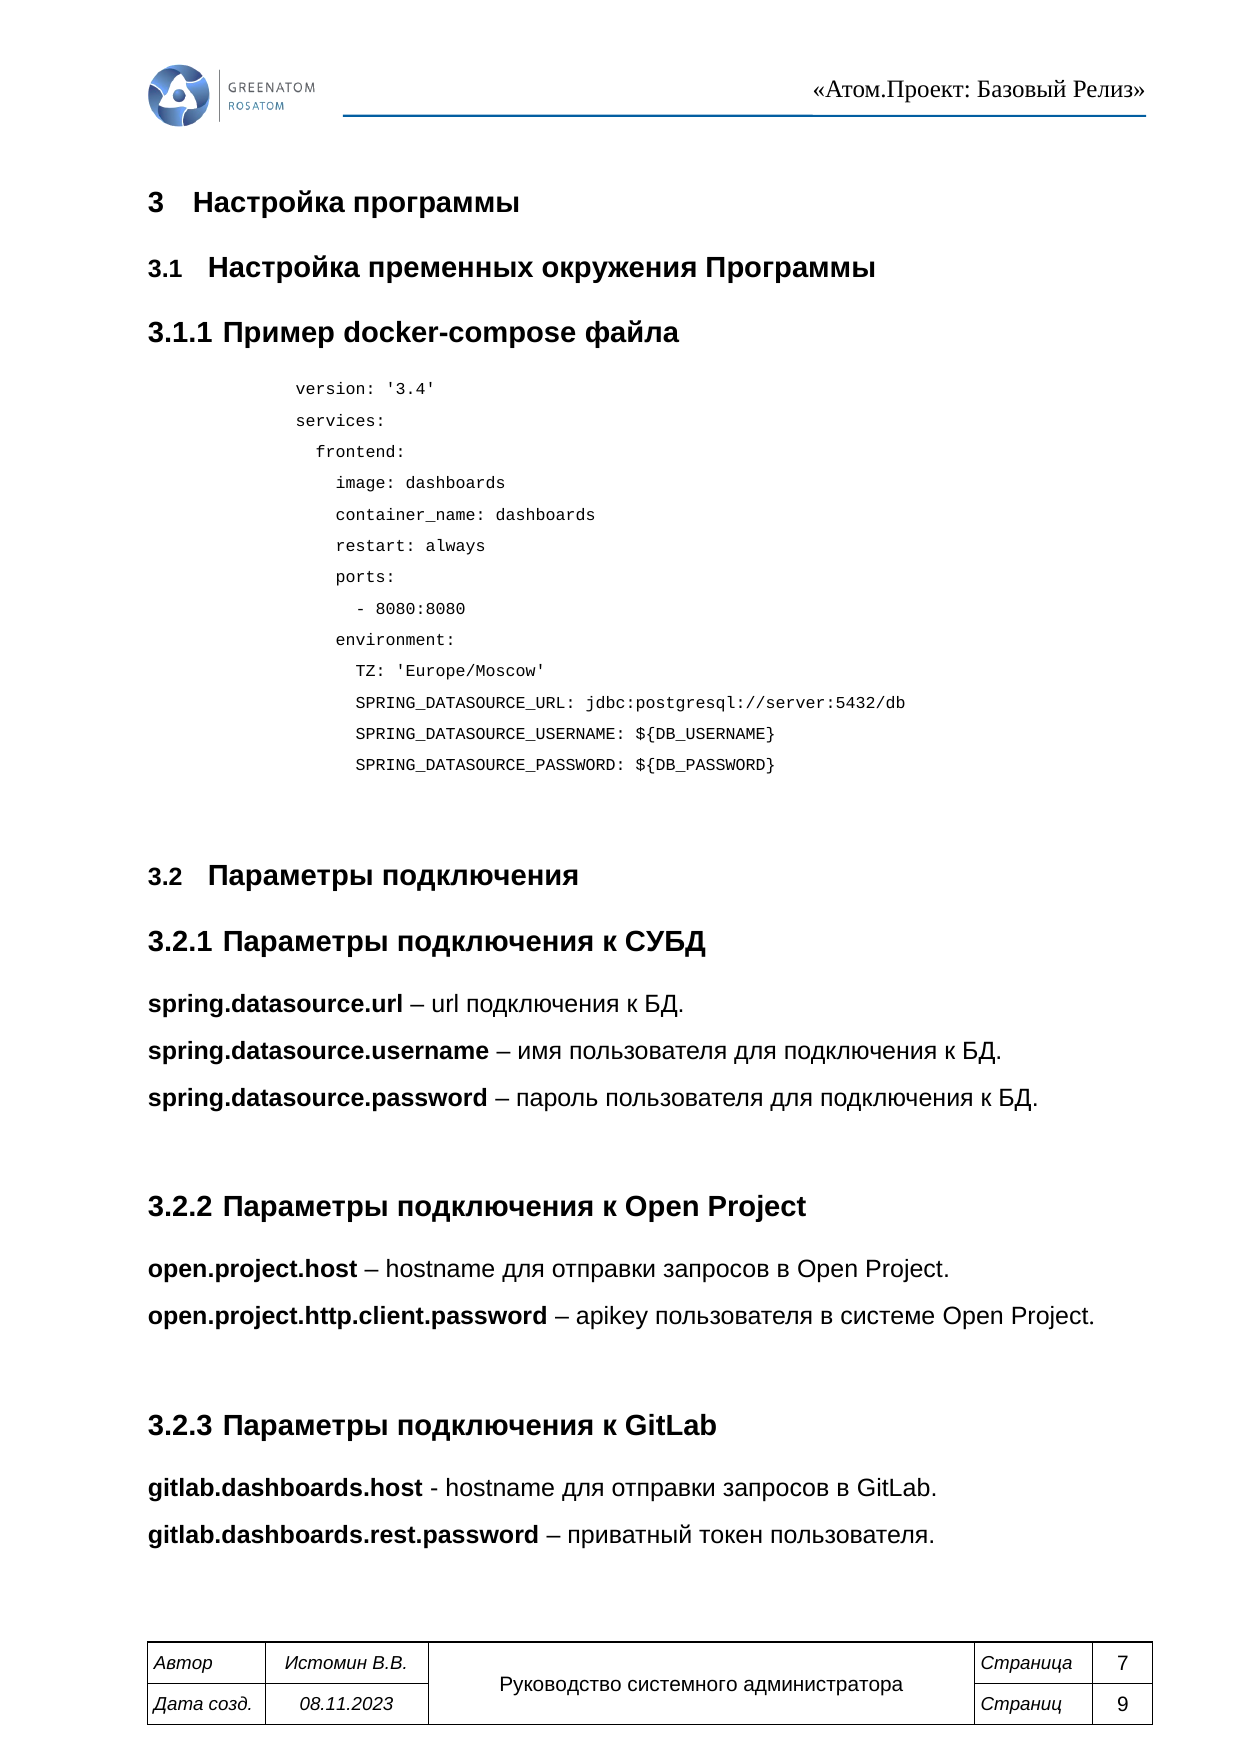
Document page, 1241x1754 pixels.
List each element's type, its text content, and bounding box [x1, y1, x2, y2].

text TZ: 'Europe/Moscow' [222, 663, 1152, 682]
text open.project.host – hostname для отправки запросов в Open Project. [148, 1254, 1152, 1283]
text gitlab.dashboards.host - hostname для отправки запросов в GitLab. [148, 1473, 1152, 1502]
text container_name: dashboards [222, 506, 1152, 525]
text services: [222, 412, 1152, 431]
subtitle Пример docker-compose файла [148, 316, 1152, 349]
subtitle Настройка программы [148, 185, 1152, 219]
text open.project.http.client.password – apikey пользователя в системе Open Project. [148, 1301, 1152, 1330]
text SPRING_DATASOURCE_URL: jdbc:postgresql://server:5432/db [222, 694, 1152, 713]
text frontend: [222, 443, 1152, 462]
text gitlab.dashboards.rest.password – приватный токен пользователя. [148, 1520, 1152, 1549]
subtitle Параметры подключения к Open Project [148, 1189, 1152, 1223]
text ports: [222, 569, 1152, 588]
subtitle Настройка пременных окружения Программы [148, 250, 1152, 284]
text SPRING_DATASOURCE_USERNAME: ${DB_USERNAME} [222, 726, 1152, 744]
text - 8080:8080 [222, 600, 1152, 619]
subtitle Параметры подключения [148, 858, 1152, 892]
subtitle Параметры подключения к GitLab [148, 1408, 1152, 1441]
subtitle Параметры подключения к СУБД [148, 923, 1152, 957]
text restart: always [222, 537, 1152, 556]
text spring.datasource.password – пароль пользователя для подключения к БД. [148, 1083, 1152, 1111]
text SPRING_DATASOURCE_PASSWORD: ${DB_PASSWORD} [222, 757, 1152, 776]
text environment: [222, 632, 1152, 650]
picture [133, 50, 322, 139]
text spring.datasource.url – url подключения к БД. [148, 989, 1152, 1017]
text spring.datasource.username – имя пользователя для подключения к БД. [148, 1036, 1152, 1064]
text version: '3.4' [222, 381, 1152, 399]
text image: dashboards [222, 475, 1152, 494]
